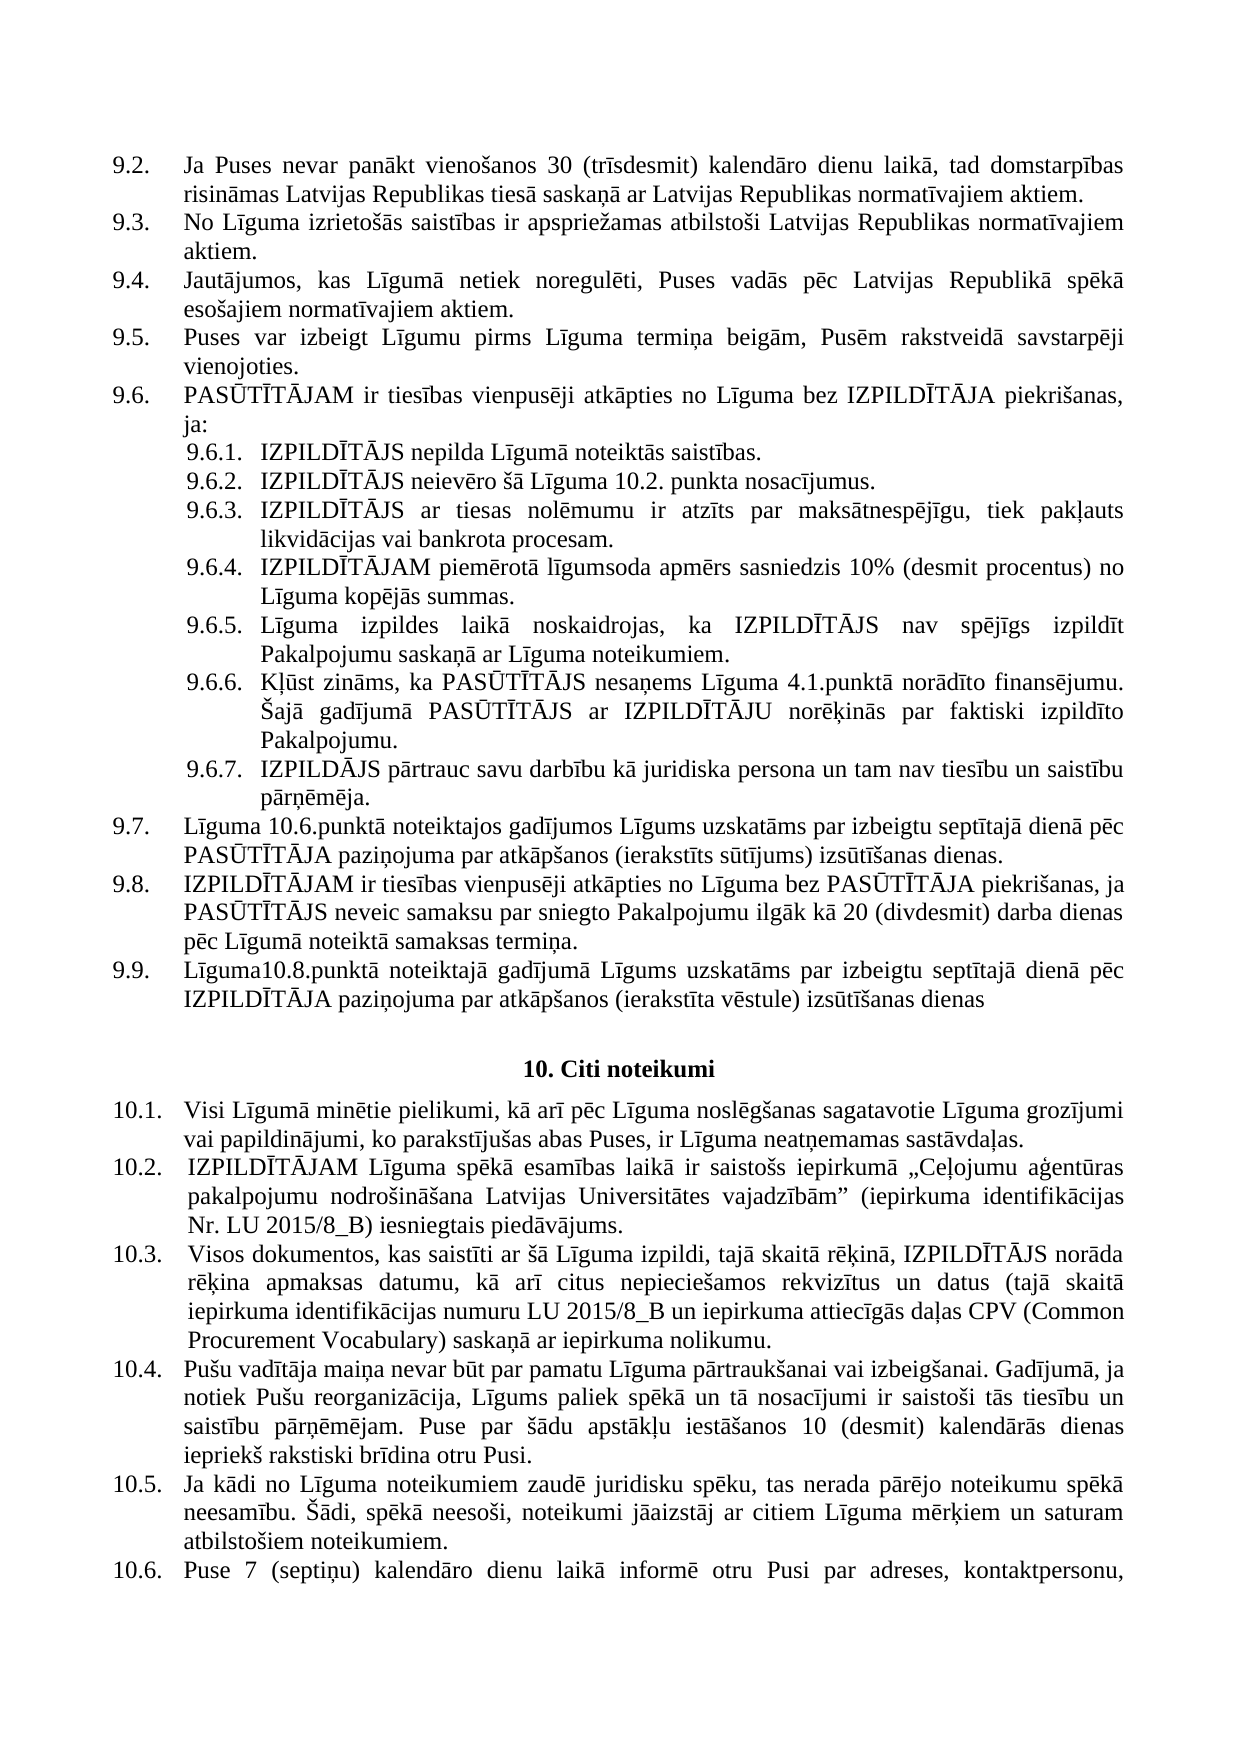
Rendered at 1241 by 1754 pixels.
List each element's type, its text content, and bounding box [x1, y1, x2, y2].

list Ja kādi no Līguma noteikumiem zaudē juridisku spēku, tas nerada pārējo noteikumu spēkā neesamību. Šādi, spēkā neesoši, noteikumi jāaizstāj ar citiem Līguma mērķiem un saturam atbilstošiem noteikumiem. [112, 1469, 1125, 1555]
list PASŪTĪTĀJAM ir tiesības vienpusēji atkāpties no Līguma bez IZPILDĪTĀJA piekrišanas, ja: [112, 380, 1125, 437]
list Līguma10.8.punktā noteiktajā gadījumā Līgums uzskatāms par izbeigtu septītajā dienā pēc IZPILDĪTĀJA paziņojuma par atkāpšanos (ierakstīta vēstule) izsūtīšanas dienas [112, 955, 1125, 1012]
list IZPILDĪTĀJS ar tiesas nolēmumu ir atzīts par maksātnespējīgu, tiek pakļauts likvidācijas vai bankrota procesam. [186, 495, 1125, 552]
list Pušu vadītāja maiņa nevar būt par pamatu Līguma pārtraukšanai vai izbeigšanai. Gadījumā, ja notiek Pušu reorganizācija, Līgums paliek spēkā un tā nosacījumi ir saistoši tās tiesību un saistību pārņēmējam. Puse par šādu apstākļu iestāšanos 10 (desmit) kalendārās dienas iepriekš rakstiski brīdina otru Pusi. [112, 1354, 1125, 1469]
list No Līguma izrietošās saistības ir apspriežamas atbilstoši Latvijas Republikas normatīvajiem aktiem. [112, 207, 1125, 265]
list Kļūst zināms, ka PASŪTĪTĀJS nesaņems Līguma 4.1.punktā norādīto finansējumu. Šajā gadījumā PASŪTĪTĀJS ar IZPILDĪTĀJU norēķinās par faktiski izpildīto Pakalpojumu. [186, 667, 1125, 754]
list Citi noteikumi [112, 1054, 1125, 1082]
list IZPILDĪTĀJAM ir tiesības vienpusēji atkāpties no Līguma bez PASŪTĪTĀJA piekrišanas, ja PASŪTĪTĀJS neveic samaksu par sniegto Pakalpojumu ilgāk kā 20 (divdesmit) darba dienas pēc Līgumā noteiktā samaksas termiņa. [112, 869, 1125, 955]
list Līguma izpildes laikā noskaidrojas, ka IZPILDĪTĀJS nav spējīgs izpildīt Pakalpojumu saskaņā ar Līguma noteikumiem. [186, 610, 1125, 667]
list IZPILDĪTĀJAM piemērotā līgumsoda apmērs sasniedzis 10% (desmit procentus) no Līguma kopējās summas. [186, 552, 1125, 610]
list Visi Līgumā minētie pielikumi, kā arī pēc Līguma noslēgšanas sagatavotie Līguma grozījumi vai papildinājumi, ko parakstījušas abas Puses, ir Līguma neatņemamas sastāvdaļas. [112, 1095, 1125, 1152]
list Puses var izbeigt Līgumu pirms Līguma termiņa beigām, Pusēm rakstveidā savstarpēji vienojoties. [112, 322, 1125, 380]
list Jautājumos, kas Līgumā netiek noregulēti, Puses vadās pēc Latvijas Republikā spēkā esošajiem normatīvajiem aktiem. [112, 265, 1125, 322]
list Visos dokumentos, kas saistīti ar šā Līguma izpildi, tajā skaitā rēķinā, IZPILDĪTĀJS norāda rēķina apmaksas datumu, kā arī citus nepieciešamos rekvizītus un datus (tajā skaitā iepirkuma identifikācijas numuru LU 2015/8_B un iepirkuma attiecīgās daļas CPV (Common Procurement Vocabulary) saskaņā ar iepirkuma nolikumu. [112, 1239, 1125, 1354]
list IZPILDĪTĀJS neievēro šā Līguma 10.2. punkta nosacījumus. [186, 466, 1125, 495]
list Līguma 10.6.punktā noteiktajos gadījumos Līgums uzskatāms par izbeigtu septītajā dienā pēc PASŪTĪTĀJA paziņojuma par atkāpšanos (ierakstīts sūtījums) izsūtīšanas dienas. [112, 811, 1125, 869]
list IZPILDĀJS pārtrauc savu darbību kā juridiska persona un tam nav tiesību un saistību pārņēmēja. [186, 754, 1125, 811]
list Ja Puses nevar panākt vienošanos 30 (trīsdesmit) kalendāro dienu laikā, tad domstarpības risināmas Latvijas Republikas tiesā saskaņā ar Latvijas Republikas normatīvajiem aktiem. [112, 150, 1125, 207]
list IZPILDĪTĀJS nepilda Līgumā noteiktās saistības. [186, 437, 1125, 466]
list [112, 1555, 1125, 1584]
list IZPILDĪTĀJAM Līguma spēkā esamības laikā ir saistošs iepirkumā „Ceļojumu aģentūras pakalpojumu nodrošināšana Latvijas Universitātes vajadzībām” (iepirkuma identifikācijas Nr. LU 2015/8_B) iesniegtais piedāvājums. [112, 1152, 1125, 1239]
